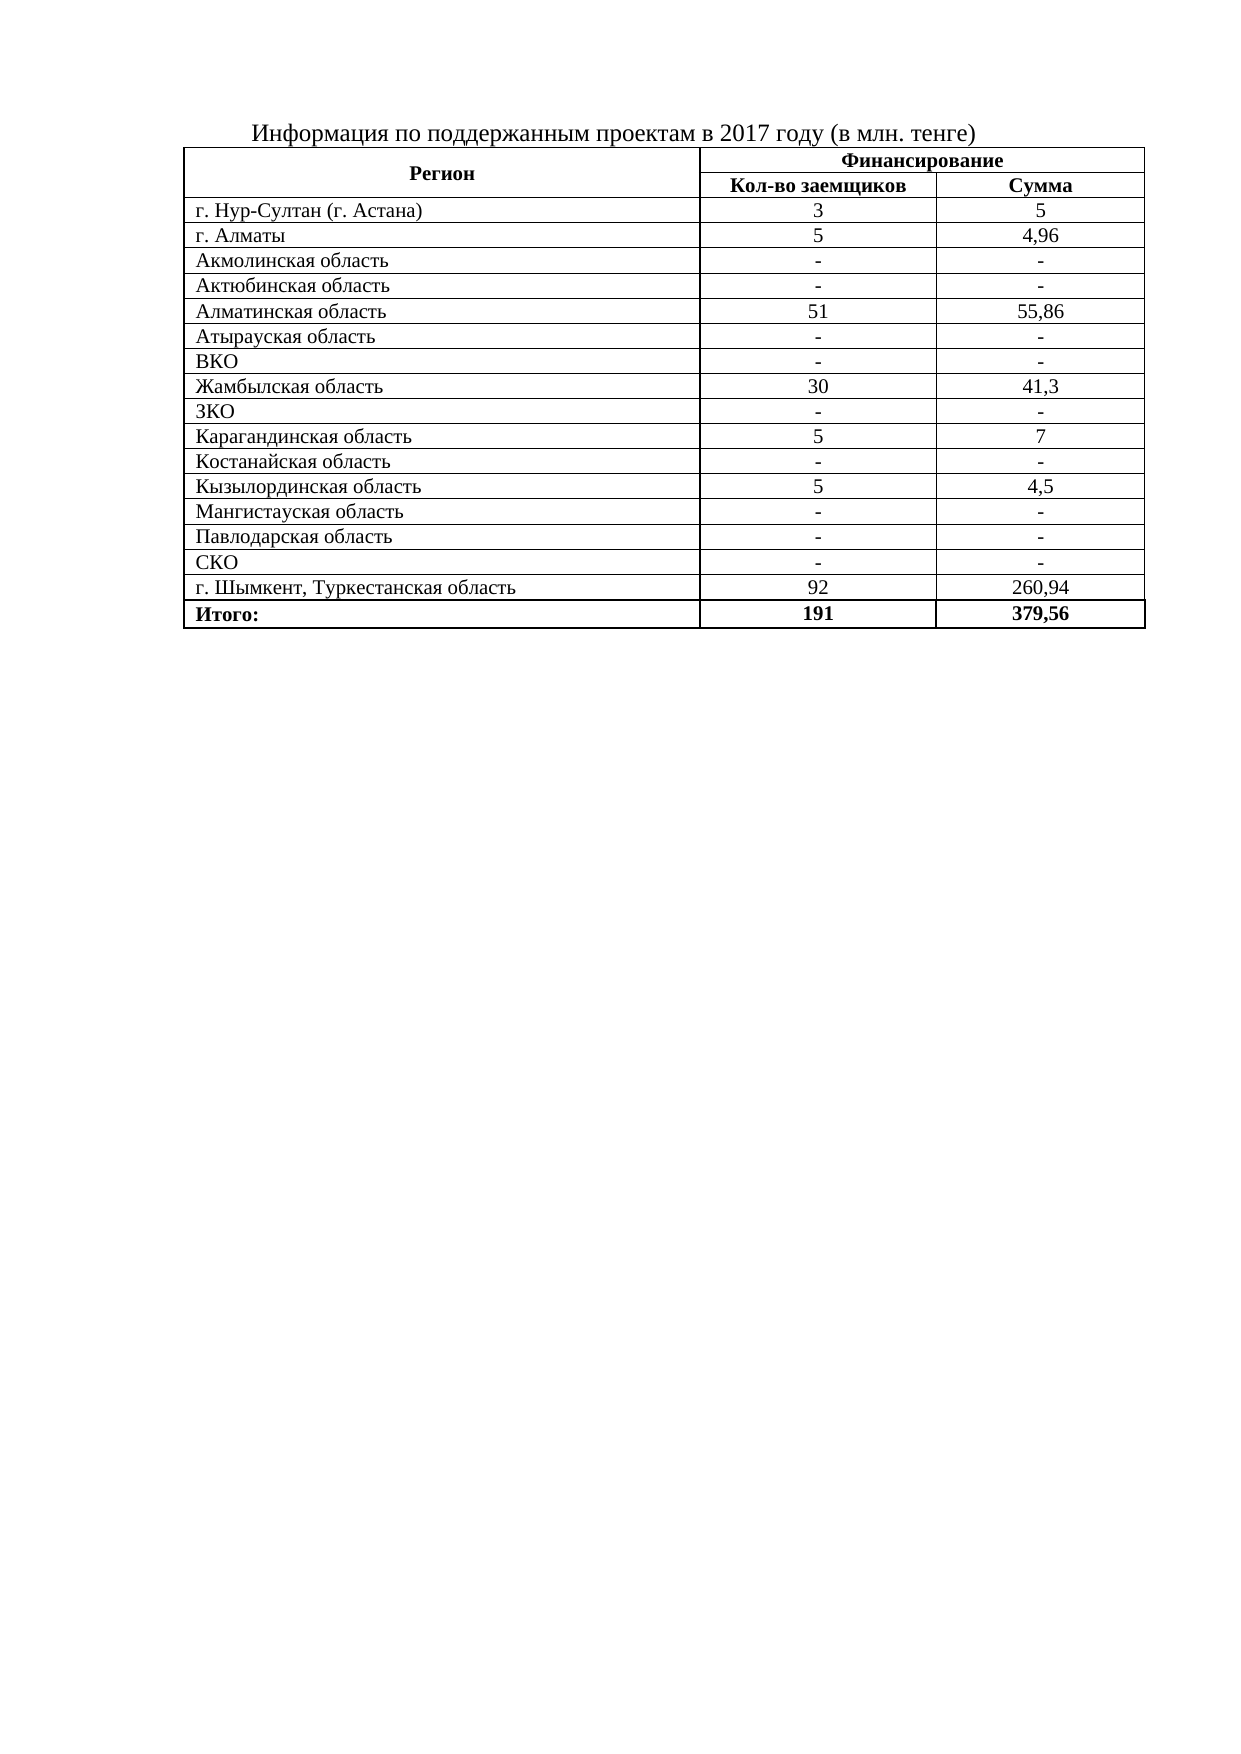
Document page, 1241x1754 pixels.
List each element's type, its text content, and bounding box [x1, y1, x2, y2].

table_cell 5 [701, 424, 936, 448]
table_cell ВКО [185, 349, 699, 373]
table_cell Жамбылская область [185, 374, 699, 398]
table_cell - [701, 274, 936, 297]
table_cell 4,5 [937, 474, 1144, 498]
table_cell 7 [937, 424, 1144, 448]
table_cell Кол-во заемщиков [701, 173, 936, 197]
table_cell 92 [701, 575, 936, 599]
table_cell г. Алматы [185, 223, 699, 247]
table_cell 3 [701, 198, 936, 222]
table_cell Мангистауская область [185, 499, 699, 523]
table_cell Алматинская область [185, 299, 699, 323]
table_cell - [937, 499, 1144, 523]
table_cell 260,94 [937, 575, 1144, 599]
table_cell - [701, 550, 936, 574]
table_cell СКО [185, 550, 699, 574]
table_header Регион [185, 148, 699, 197]
table_cell Итого: [185, 601, 699, 627]
table_cell 5 [937, 198, 1144, 222]
table_cell 5 [701, 474, 936, 498]
table_cell 41,3 [937, 374, 1144, 398]
table_cell Костанайская область [185, 449, 699, 473]
table_cell ЗКО [185, 399, 699, 423]
table_cell - [701, 248, 936, 272]
table_cell 55,86 [937, 299, 1144, 323]
text Информация по поддержанным проектам в 2017 году (в млн. тенге) [177, 118, 1152, 147]
table_cell - [701, 525, 936, 548]
table_cell 51 [701, 299, 936, 323]
table_cell 4,96 [937, 223, 1144, 247]
table_cell Актюбинская область [185, 274, 699, 297]
table_cell 5 [701, 223, 936, 247]
table_cell г. Нур-Султан (г. Астана) [185, 198, 699, 222]
table_cell г. Шымкент, Туркестанская область [185, 575, 699, 599]
table_cell Павлодарская область [185, 525, 699, 548]
table_cell - [701, 324, 936, 348]
table_cell - [937, 525, 1144, 548]
table_cell - [937, 550, 1144, 574]
table_cell 30 [701, 374, 936, 398]
table_cell 191 [701, 601, 935, 627]
table_cell 379,56 [937, 601, 1144, 627]
table_cell - [701, 449, 936, 473]
table_cell - [701, 499, 936, 523]
table_cell Сумма [937, 173, 1144, 197]
table_cell Акмолинская область [185, 248, 699, 272]
table_cell - [937, 324, 1144, 348]
table_cell - [937, 399, 1144, 423]
table_cell Карагандинская область [185, 424, 699, 448]
table_cell - [701, 399, 936, 423]
table_cell - [937, 248, 1144, 272]
table_cell Атырауская область [185, 324, 699, 348]
table_header Финансирование [701, 148, 1144, 172]
table_cell Кызылординская область [185, 474, 699, 498]
table_cell - [937, 274, 1144, 297]
table_cell - [701, 349, 936, 373]
table_cell - [937, 449, 1144, 473]
table_cell - [937, 349, 1144, 373]
